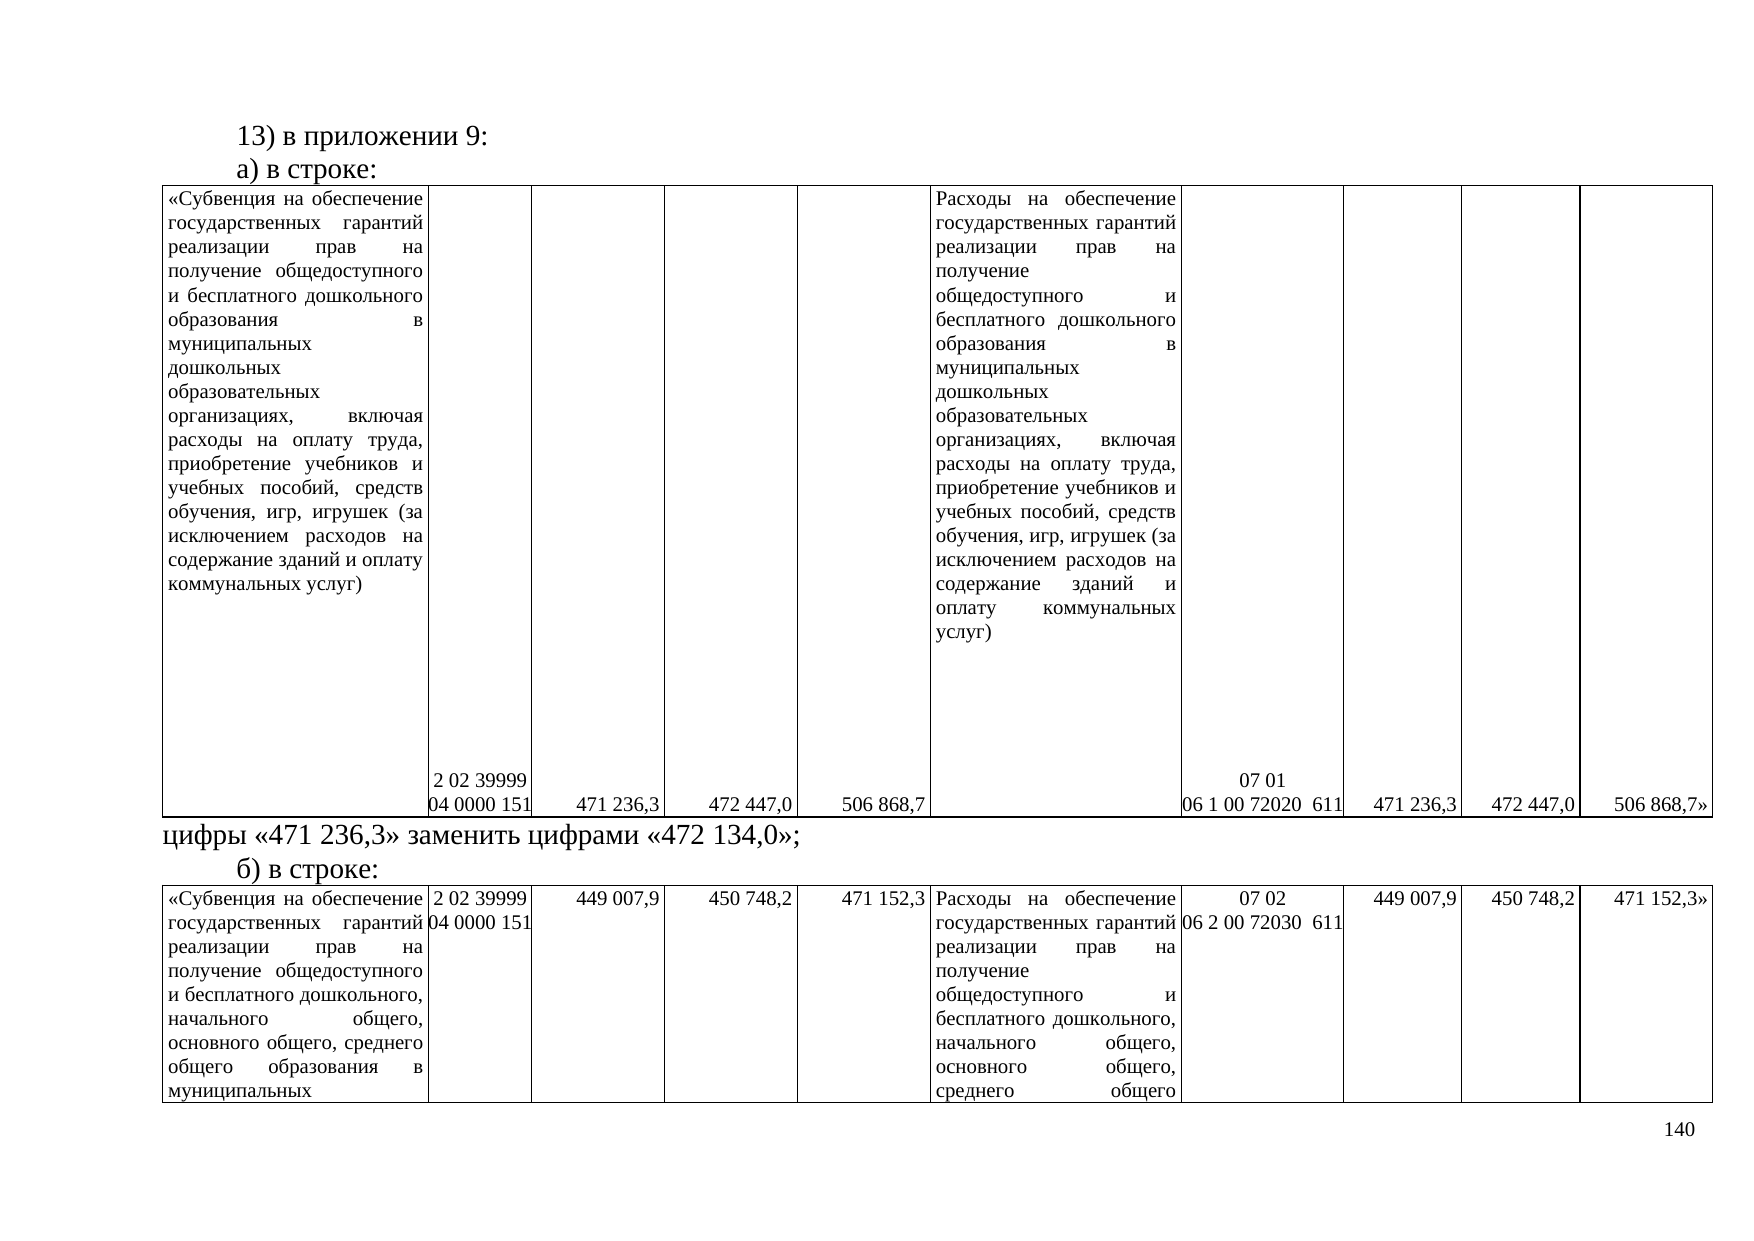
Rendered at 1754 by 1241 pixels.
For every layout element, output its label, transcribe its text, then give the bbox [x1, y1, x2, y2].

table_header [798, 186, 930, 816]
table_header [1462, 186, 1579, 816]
text цифры «471 236,3» заменить цифрами «472 134,0»; [89, 817, 1695, 851]
text б) в строке: [162, 851, 1695, 884]
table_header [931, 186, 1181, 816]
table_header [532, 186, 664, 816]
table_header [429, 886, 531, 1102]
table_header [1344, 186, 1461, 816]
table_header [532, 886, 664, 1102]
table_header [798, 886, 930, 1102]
text а) в строке: [162, 152, 1695, 185]
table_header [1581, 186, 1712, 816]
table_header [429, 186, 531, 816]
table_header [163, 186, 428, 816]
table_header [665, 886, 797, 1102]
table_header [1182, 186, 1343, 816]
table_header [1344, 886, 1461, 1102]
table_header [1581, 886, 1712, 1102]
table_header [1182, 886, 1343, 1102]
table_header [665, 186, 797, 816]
text 13) в приложении 9: [148, 118, 1695, 152]
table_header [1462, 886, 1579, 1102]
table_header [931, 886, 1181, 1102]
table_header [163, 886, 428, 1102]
